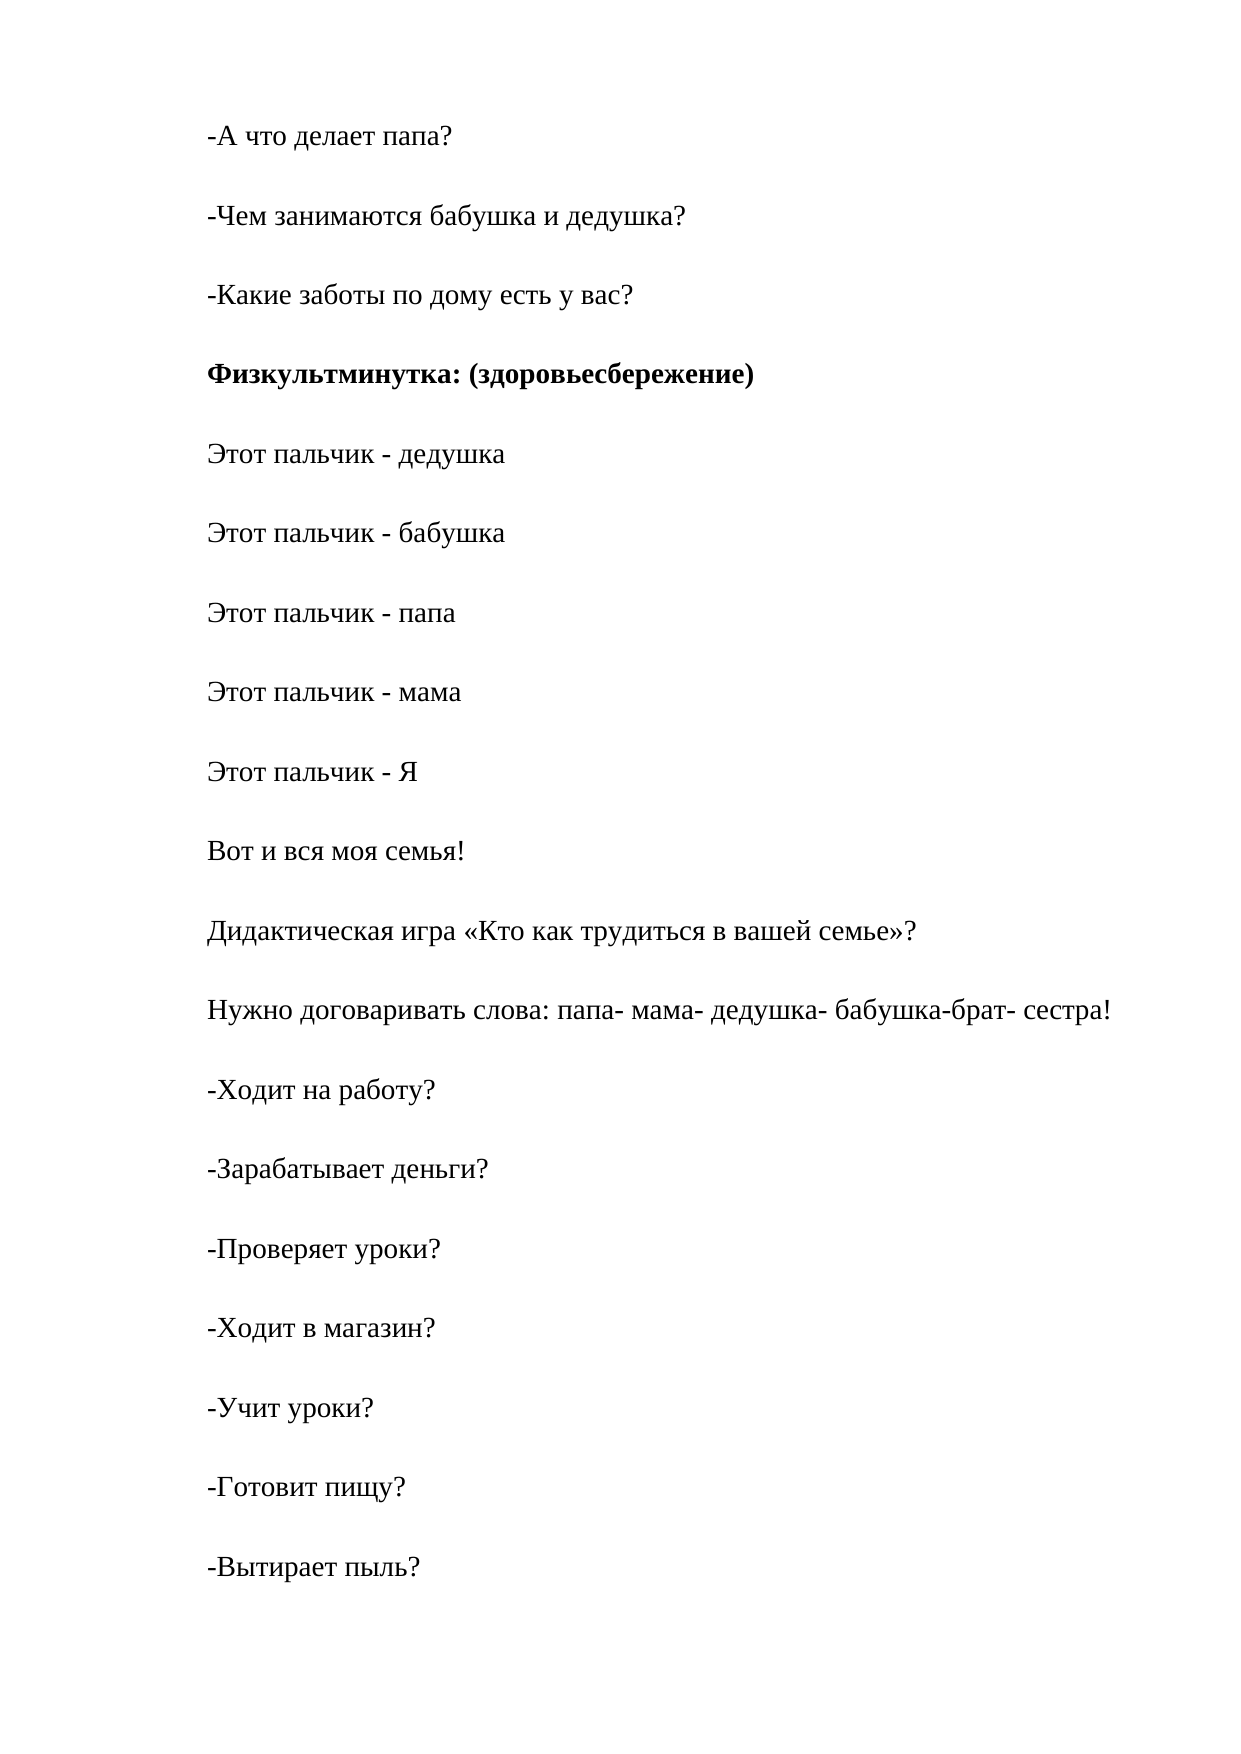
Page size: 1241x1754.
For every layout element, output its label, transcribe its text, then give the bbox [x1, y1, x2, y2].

text -Зарабатывает деньги? [133, 1151, 1152, 1185]
text Этот пальчик - папа [133, 595, 1152, 628]
text Вот и вся моя семья! [133, 833, 1152, 867]
text -А что делает папа? [133, 118, 1152, 152]
text -Ходит на работу? [133, 1072, 1152, 1105]
text -Проверяет уроки? [133, 1231, 1152, 1264]
text -Какие заботы по дому есть у вас? [133, 277, 1152, 311]
text -Ходит в магазин? [133, 1310, 1152, 1344]
text -Вытирает пыль? [133, 1549, 1152, 1582]
text -Учит уроки? [133, 1390, 1152, 1423]
text Этот пальчик - мама [133, 674, 1152, 708]
text Этот пальчик - Я [133, 754, 1152, 787]
text -Готовит пищу? [133, 1469, 1152, 1503]
text Нужно договаривать слова: папа- мама- дедушка- бабушка-брат- сестра! [133, 992, 1152, 1026]
text Этот пальчик - бабушка [133, 516, 1152, 549]
text Дидактическая игра «Кто как трудиться в вашей семье»? [133, 913, 1152, 946]
text Физкультминутка: (здоровьесбережение) [133, 357, 1152, 390]
text Этот пальчик - дедушка [133, 436, 1152, 469]
text -Чем занимаются бабушка и дедушка? [133, 198, 1152, 231]
